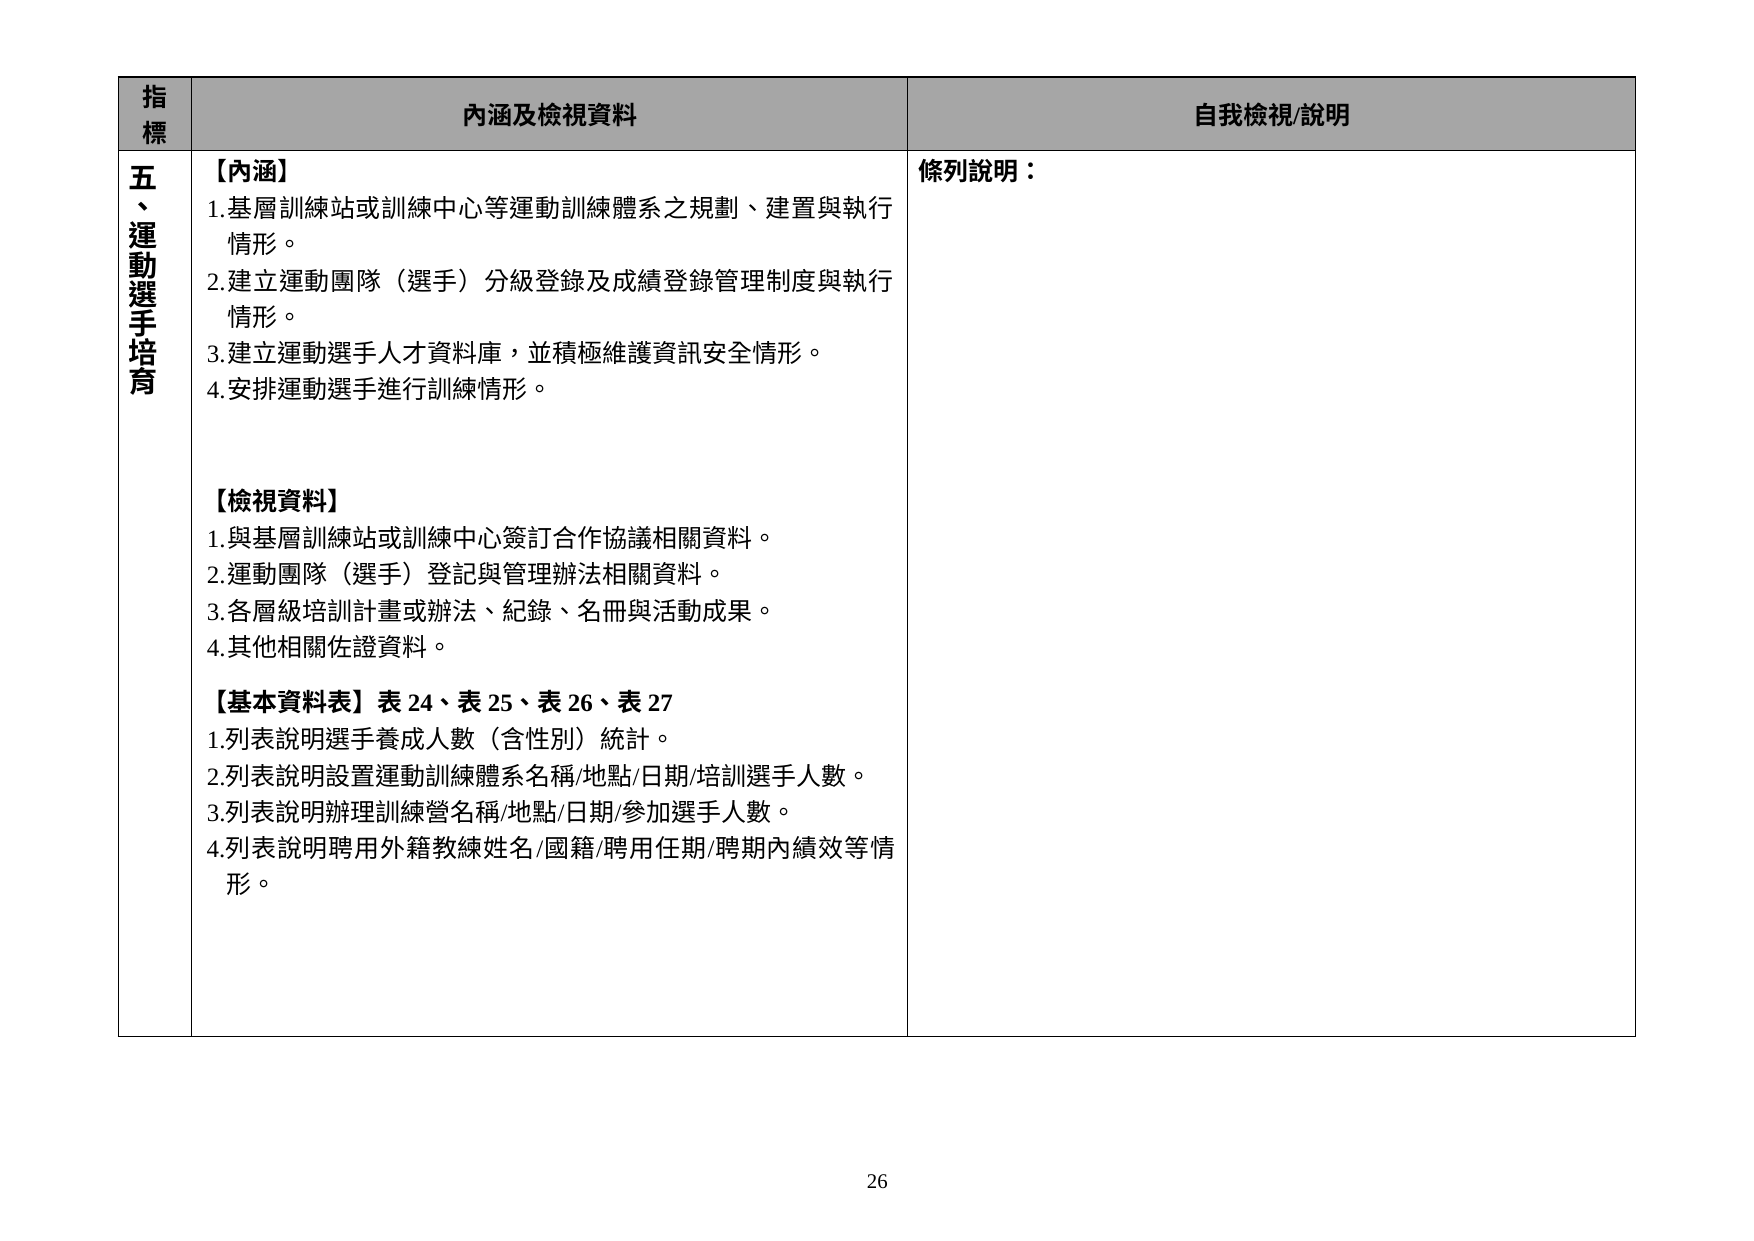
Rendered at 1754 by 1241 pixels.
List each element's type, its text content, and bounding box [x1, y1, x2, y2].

table_header 內涵及檢視資料 [192, 78, 907, 150]
table_cell 【內涵】 基層訓練站或訓練中心等運動訓練體系之規劃、建置與執行情形。 建立運動團隊（選手）分級登錄及成績登錄管理制度與執行情形。 建立運動選手人才資料庫，並積極維護資訊安全情形。 安排運動選手進行訓練情形。 【檢視資料】 與基層訓練站或訓練中心簽訂合作協議相關資料。 運動團隊（選手）登記與管理辦法相關資料。 各層級培訓計畫或辦法、紀錄、名冊與活動成果。 其他相關佐證資料。 【基本資料表】表24、表25、表26、表27 列表說明選手養成人數（含性別）統計。 列表說明設置運動訓練體系名稱/地點/日期/培訓選手人數。 列表說明辦理訓練營名稱/地點/日期/參加選手人數。 列表說明聘用外籍教練姓名/國籍/聘用任期/聘期內績效等情形。 [192, 151, 907, 1036]
table_cell 五、運動選手培育 [119, 151, 191, 1036]
table_header 自我檢視/說明 [908, 78, 1635, 150]
table_header 指 標 [119, 78, 191, 150]
table_cell 條列說明： [908, 151, 1635, 1036]
